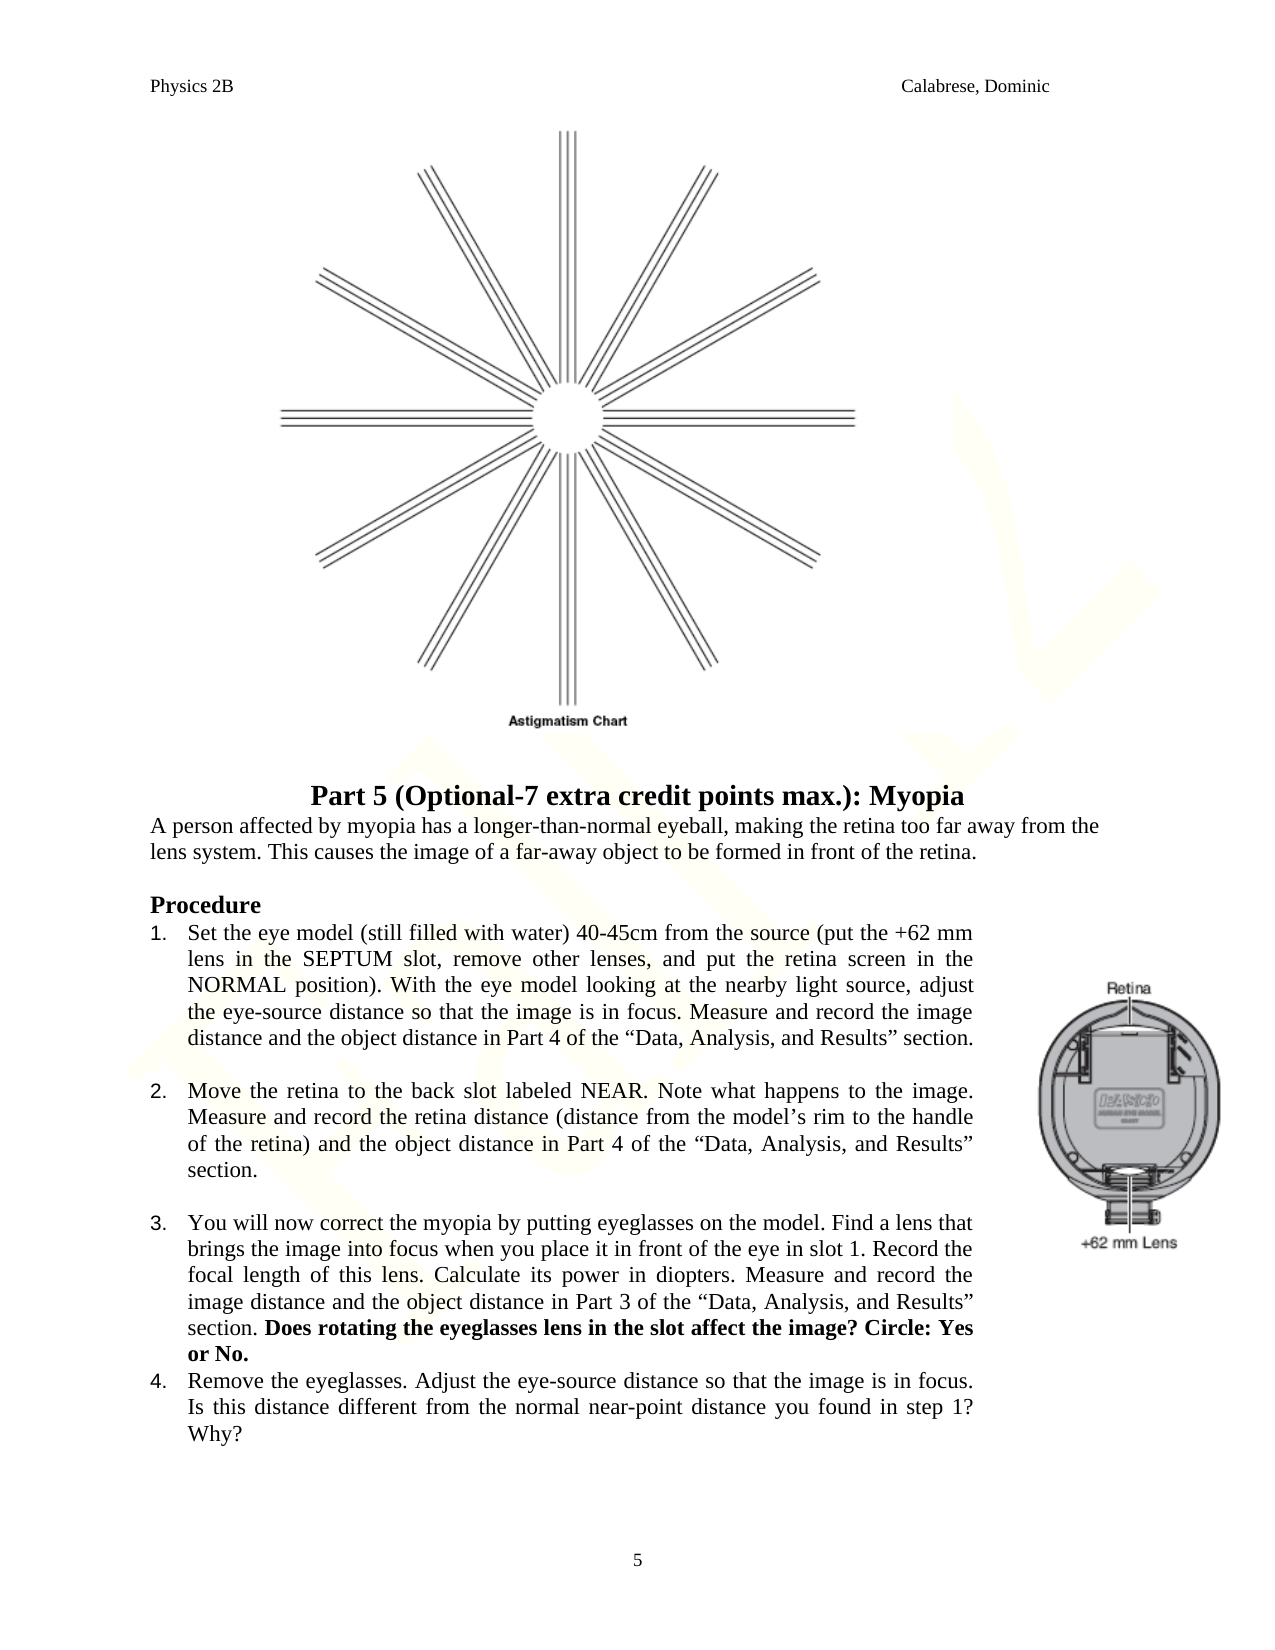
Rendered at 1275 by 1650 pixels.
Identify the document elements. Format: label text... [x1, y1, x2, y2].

list Remove the eyeglasses. Adjust the eye-source distance so that the image is in focus. Is this distance different from the normal near-point distance you found in step 1? Why? [150, 1367, 975, 1446]
list Move the retina to the back slot labeled NEAR. Note what happens to the image. Measure and record the retina distance (distance from the model’s rim to the handle of the retina) and the object distance in Part 4 of the “Data, Analysis, and Results” section. [150, 1077, 975, 1182]
list You will now correct the myopia by putting eyeglasses on the model. Find a lens that brings the image into focus when you place it in front of the eye in slot 1. Record the focal length of this lens. Calculate its power in diopters. Measure and record the image distance and the object distance in Part 3 of the “Data, Analysis, and Results” section. Does rotating the eyeglasses lens in the slot affect the image? Circle: Yes or No. [150, 1209, 975, 1367]
list Set the eye model (still filled with water) 40-45cm from the source (put the +62 mm lens in the SEPTUM slot, remove other lenses, and put the retina screen in the NORMAL position). With the eye model looking at the nearby light source, adjust the eye-source distance so that the image is in focus. Measure and record the image distance and the object distance in Part 4 of the “Data, Analysis, and Results” section. [150, 919, 975, 1051]
text Procedure [150, 890, 1125, 919]
text Part 5 (Optional-7 extra credit points max.): Myopia [150, 778, 1125, 812]
text A person affected by myopia has a longer-than-normal eyeball, making the retina too far away from the lens system. This causes the image of a far-away object to be formed in front of the retina. [150, 812, 1125, 864]
